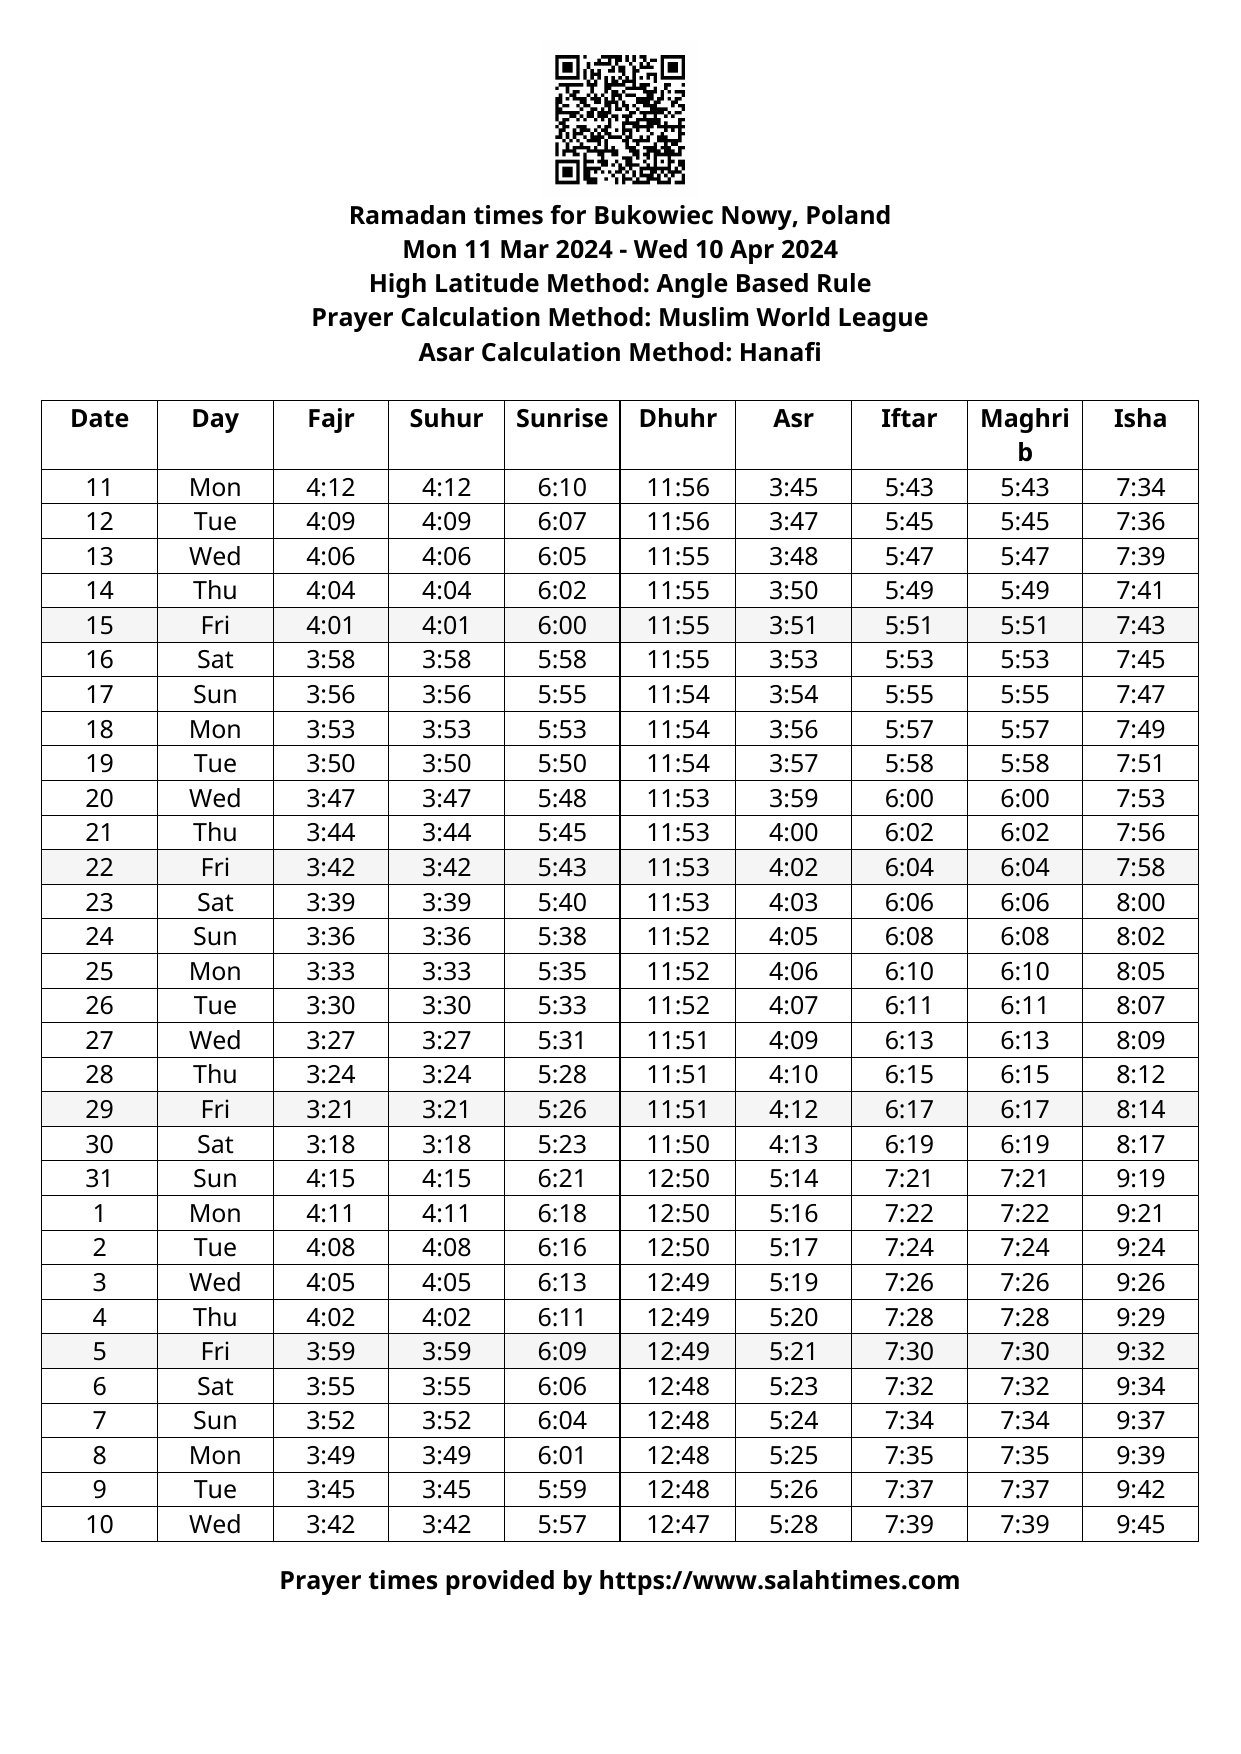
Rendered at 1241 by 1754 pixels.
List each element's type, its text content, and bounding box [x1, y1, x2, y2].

table_cell 5:51 [968, 608, 1082, 642]
table_cell 3:45 [736, 470, 851, 503]
table_cell 20 [42, 781, 157, 814]
table_cell 3:30 [389, 989, 504, 1022]
table_cell 6:04 [852, 850, 967, 884]
table_cell 5:16 [736, 1196, 851, 1229]
table_cell 7 [42, 1404, 157, 1437]
table_cell 6:06 [505, 1369, 619, 1402]
table_cell 3:50 [389, 746, 504, 780]
table_cell Thu [158, 1058, 273, 1091]
text Prayer times provided by https://www.salahtimes.com [42, 1563, 1198, 1597]
table_cell Tue [158, 746, 273, 780]
table_cell 3:44 [389, 816, 504, 849]
table_cell 8:02 [1083, 919, 1198, 953]
table_cell 3:33 [389, 954, 504, 987]
table_cell Sat [158, 1127, 273, 1160]
table_cell 3:47 [274, 781, 388, 814]
table_cell 5:23 [505, 1127, 619, 1160]
table_cell Wed [158, 1507, 273, 1541]
table_cell 6:04 [968, 850, 1082, 884]
table_cell 4:01 [274, 608, 388, 642]
table_cell 7:51 [1083, 746, 1198, 780]
table_cell 4:04 [274, 574, 388, 607]
table_cell 9:24 [1083, 1231, 1198, 1264]
table_cell 7:34 [1083, 470, 1198, 503]
table_cell 12:48 [621, 1404, 735, 1437]
table_cell 8:12 [1083, 1058, 1198, 1091]
table_cell 4:15 [274, 1161, 388, 1195]
table_cell 11:53 [621, 885, 735, 918]
table_cell 11:54 [621, 677, 735, 711]
table_cell 6:10 [505, 470, 619, 503]
table_cell 5:28 [736, 1507, 851, 1541]
table_cell 5:50 [505, 746, 619, 780]
table_cell 9:39 [1083, 1438, 1198, 1472]
table_cell 6:17 [852, 1092, 967, 1126]
table_cell 14 [42, 574, 157, 607]
table_cell 6:15 [968, 1058, 1082, 1091]
table_header Date [42, 401, 157, 469]
table_cell 7:39 [968, 1507, 1082, 1541]
table_cell 8:00 [1083, 885, 1198, 918]
table_cell 4:13 [736, 1127, 851, 1160]
table_cell Sun [158, 919, 273, 953]
table_cell 6:17 [968, 1092, 1082, 1126]
table_cell 7:35 [852, 1438, 967, 1472]
table_cell 13 [42, 539, 157, 572]
table_cell 3:50 [736, 574, 851, 607]
table_cell 7:21 [852, 1161, 967, 1195]
table_cell 4:06 [389, 539, 504, 572]
table_cell 5:33 [505, 989, 619, 1022]
table_cell 6:10 [968, 954, 1082, 987]
text Prayer Calculation Method: Muslim World League [42, 300, 1198, 334]
table_cell 3:59 [389, 1334, 504, 1368]
table_cell 7:36 [1083, 504, 1198, 538]
table_cell 3:45 [389, 1473, 504, 1506]
table_cell Mon [158, 954, 273, 987]
table_cell 7:26 [852, 1265, 967, 1299]
table_cell 6:11 [852, 989, 967, 1022]
table_cell 5:59 [505, 1473, 619, 1506]
table_cell 7:28 [968, 1300, 1082, 1333]
table_cell 2 [42, 1231, 157, 1264]
table_cell 6 [42, 1369, 157, 1402]
table_cell 4:08 [274, 1231, 388, 1264]
table_cell 8:17 [1083, 1127, 1198, 1160]
table_cell 4:10 [736, 1058, 851, 1091]
table_cell 5:53 [852, 643, 967, 676]
table_cell 7:32 [852, 1369, 967, 1402]
table_cell 5:17 [736, 1231, 851, 1264]
table_cell 5:58 [505, 643, 619, 676]
table_cell 11:52 [621, 989, 735, 1022]
table_cell 25 [42, 954, 157, 987]
table_cell 9:21 [1083, 1196, 1198, 1229]
table_cell 7:28 [852, 1300, 967, 1333]
table_cell 3:42 [274, 850, 388, 884]
table_cell 3:42 [274, 1507, 388, 1541]
table_cell 7:34 [852, 1404, 967, 1437]
table_cell 7:43 [1083, 608, 1198, 642]
table_cell 3:53 [389, 712, 504, 745]
table_cell 3:24 [389, 1058, 504, 1091]
table_cell Fri [158, 1334, 273, 1368]
table_cell 9:42 [1083, 1473, 1198, 1506]
table_cell Wed [158, 1023, 273, 1057]
table_cell 3:53 [736, 643, 851, 676]
table_cell 3:59 [736, 781, 851, 814]
table_cell 6:19 [852, 1127, 967, 1160]
table_cell 4:07 [736, 989, 851, 1022]
table_cell 6:02 [968, 816, 1082, 849]
table_cell 11:54 [621, 712, 735, 745]
table_cell 12 [42, 504, 157, 538]
table_cell 4:00 [736, 816, 851, 849]
table_cell 11:54 [621, 746, 735, 780]
table_cell 7:39 [852, 1507, 967, 1541]
table_cell Mon [158, 470, 273, 503]
table_cell 6:21 [505, 1161, 619, 1195]
table_cell 24 [42, 919, 157, 953]
table_cell 7:53 [1083, 781, 1198, 814]
table_cell 5:58 [968, 746, 1082, 780]
table_cell 9 [42, 1473, 157, 1506]
table_cell Fri [158, 608, 273, 642]
table_cell 8:07 [1083, 989, 1198, 1022]
table_cell 11:52 [621, 954, 735, 987]
table_cell 4:09 [389, 504, 504, 538]
table_cell 5:19 [736, 1265, 851, 1299]
table_cell 11:51 [621, 1058, 735, 1091]
table_cell 6:13 [968, 1023, 1082, 1057]
table_cell 3:21 [389, 1092, 504, 1126]
table_header Iftar [852, 401, 967, 469]
table_cell 9:26 [1083, 1265, 1198, 1299]
table_cell 6:07 [505, 504, 619, 538]
table_cell 6:11 [505, 1300, 619, 1333]
table_cell 12:48 [621, 1369, 735, 1402]
table_cell 4:01 [389, 608, 504, 642]
text High Latitude Method: Angle Based Rule [42, 266, 1198, 300]
table_cell 6:01 [505, 1438, 619, 1472]
table_cell 1 [42, 1196, 157, 1229]
table_cell 9:32 [1083, 1334, 1198, 1368]
table_cell 3:56 [736, 712, 851, 745]
table_cell 12:50 [621, 1196, 735, 1229]
table_cell Sun [158, 1161, 273, 1195]
table_cell 4:02 [274, 1300, 388, 1333]
table_cell 3:51 [736, 608, 851, 642]
table_cell 7:32 [968, 1369, 1082, 1402]
table_cell 7:56 [1083, 816, 1198, 849]
table_cell 5:49 [852, 574, 967, 607]
table_cell 5:40 [505, 885, 619, 918]
table_cell Wed [158, 539, 273, 572]
table_cell 7:45 [1083, 643, 1198, 676]
table_cell Fri [158, 850, 273, 884]
table_cell 6:00 [852, 781, 967, 814]
table_cell 5:23 [736, 1369, 851, 1402]
table_cell 3:24 [274, 1058, 388, 1091]
table_cell 7:47 [1083, 677, 1198, 711]
table_cell 5:26 [505, 1092, 619, 1126]
table_cell 7:35 [968, 1438, 1082, 1472]
table_cell 12:48 [621, 1438, 735, 1472]
table_cell 12:47 [621, 1507, 735, 1541]
table_cell 7:37 [968, 1473, 1082, 1506]
table_cell 12:50 [621, 1231, 735, 1264]
table_cell 5:53 [505, 712, 619, 745]
table_header Day [158, 401, 273, 469]
table_cell 6:08 [968, 919, 1082, 953]
table_cell 3:21 [274, 1092, 388, 1126]
table_cell 16 [42, 643, 157, 676]
table_cell 6:10 [852, 954, 967, 987]
table_cell 5:48 [505, 781, 619, 814]
table_cell 6:13 [505, 1265, 619, 1299]
table_cell 3:33 [274, 954, 388, 987]
table_cell 5:45 [852, 504, 967, 538]
table_cell 11:55 [621, 574, 735, 607]
table_cell 5:55 [852, 677, 967, 711]
table_cell 6:18 [505, 1196, 619, 1229]
table_cell 3:36 [274, 919, 388, 953]
table_cell 8 [42, 1438, 157, 1472]
table_cell 6:05 [505, 539, 619, 572]
table_cell 5:31 [505, 1023, 619, 1057]
table_cell 6:11 [968, 989, 1082, 1022]
table_cell 3:56 [389, 677, 504, 711]
table_cell Tue [158, 1473, 273, 1506]
table_cell 12:48 [621, 1473, 735, 1506]
table_cell 9:37 [1083, 1404, 1198, 1437]
table_header Maghrib [968, 401, 1082, 469]
table_cell 6:04 [505, 1404, 619, 1437]
table_cell 3:49 [274, 1438, 388, 1472]
table_cell 5:45 [505, 816, 619, 849]
table_cell 4:03 [736, 885, 851, 918]
table_cell 5:45 [968, 504, 1082, 538]
table_cell 19 [42, 746, 157, 780]
text Asar Calculation Method: Hanafi [42, 334, 1198, 368]
table_cell Sat [158, 885, 273, 918]
table_cell 7:22 [968, 1196, 1082, 1229]
table_cell 3 [42, 1265, 157, 1299]
table_cell 3:39 [274, 885, 388, 918]
table_cell 3:44 [274, 816, 388, 849]
table_cell 26 [42, 989, 157, 1022]
table_cell 5:14 [736, 1161, 851, 1195]
table_cell 4:02 [389, 1300, 504, 1333]
table_cell 6:06 [968, 885, 1082, 918]
table_cell Fri [158, 1092, 273, 1126]
table_cell 11:56 [621, 470, 735, 503]
table_cell 3:39 [389, 885, 504, 918]
table_cell 3:52 [389, 1404, 504, 1437]
table_cell 17 [42, 677, 157, 711]
table_cell Sat [158, 1369, 273, 1402]
table_cell 6:19 [968, 1127, 1082, 1160]
table_cell 8:14 [1083, 1092, 1198, 1126]
table_cell 3:42 [389, 1507, 504, 1541]
table_cell 12:49 [621, 1300, 735, 1333]
table_cell 5:24 [736, 1404, 851, 1437]
table_cell 6:00 [968, 781, 1082, 814]
table_cell 11:53 [621, 781, 735, 814]
table_cell 12:49 [621, 1265, 735, 1299]
table_cell 4:12 [736, 1092, 851, 1126]
table_cell 4:02 [736, 850, 851, 884]
table_cell 12:50 [621, 1161, 735, 1195]
table_cell Wed [158, 1265, 273, 1299]
table_cell 5:55 [968, 677, 1082, 711]
table_cell 5:21 [736, 1334, 851, 1368]
table_header Suhur [389, 401, 504, 469]
table_cell 21 [42, 816, 157, 849]
table_cell Thu [158, 816, 273, 849]
table_cell 11:55 [621, 539, 735, 572]
table_cell 7:34 [968, 1404, 1082, 1437]
table_cell 6:02 [852, 816, 967, 849]
table_cell 31 [42, 1161, 157, 1195]
table_cell 23 [42, 885, 157, 918]
table_cell Thu [158, 574, 273, 607]
table_cell 7:30 [968, 1334, 1082, 1368]
table_cell 22 [42, 850, 157, 884]
table_cell 3:59 [274, 1334, 388, 1368]
table_cell 5:57 [852, 712, 967, 745]
table_cell 29 [42, 1092, 157, 1126]
table_cell 3:55 [389, 1369, 504, 1402]
table_cell 11:53 [621, 850, 735, 884]
table_cell 5:53 [968, 643, 1082, 676]
table_cell 11:50 [621, 1127, 735, 1160]
table_cell 7:26 [968, 1265, 1082, 1299]
table_cell 8:05 [1083, 954, 1198, 987]
table_cell 5:43 [968, 470, 1082, 503]
table_header Asr [736, 401, 851, 469]
table_cell 11:51 [621, 1023, 735, 1057]
table_cell 3:18 [389, 1127, 504, 1160]
table_cell 27 [42, 1023, 157, 1057]
table_cell 7:24 [852, 1231, 967, 1264]
table_cell 12:49 [621, 1334, 735, 1368]
table_cell Wed [158, 781, 273, 814]
table_cell 5:57 [505, 1507, 619, 1541]
table_cell 3:18 [274, 1127, 388, 1160]
table_cell 3:58 [389, 643, 504, 676]
table_cell 3:47 [389, 781, 504, 814]
table_cell 6:15 [852, 1058, 967, 1091]
table_cell Sun [158, 1404, 273, 1437]
table_cell 3:50 [274, 746, 388, 780]
table_cell 4 [42, 1300, 157, 1333]
table_cell Tue [158, 504, 273, 538]
table_cell 4:05 [274, 1265, 388, 1299]
table_cell Mon [158, 1438, 273, 1472]
table_cell 6:09 [505, 1334, 619, 1368]
table_cell 4:11 [274, 1196, 388, 1229]
table_cell 5:20 [736, 1300, 851, 1333]
table_cell 10 [42, 1507, 157, 1541]
table_cell 3:54 [736, 677, 851, 711]
table_cell 9:45 [1083, 1507, 1198, 1541]
table_cell 3:36 [389, 919, 504, 953]
table_cell 3:48 [736, 539, 851, 572]
table_cell 4:08 [389, 1231, 504, 1264]
table_cell 3:56 [274, 677, 388, 711]
table_cell 11:55 [621, 643, 735, 676]
table_cell 7:30 [852, 1334, 967, 1368]
table_cell Tue [158, 989, 273, 1022]
table_cell Sun [158, 677, 273, 711]
table_cell 4:15 [389, 1161, 504, 1195]
table_cell 9:19 [1083, 1161, 1198, 1195]
table_cell 7:49 [1083, 712, 1198, 745]
table_cell 5:49 [968, 574, 1082, 607]
table_cell 4:09 [274, 504, 388, 538]
table_cell 5:35 [505, 954, 619, 987]
table_cell 7:21 [968, 1161, 1082, 1195]
table_cell 11:53 [621, 816, 735, 849]
table_cell 4:04 [389, 574, 504, 607]
table_cell 3:27 [274, 1023, 388, 1057]
text Ramadan times for Bukowiec Nowy, Poland [42, 198, 1198, 232]
table_cell 5:38 [505, 919, 619, 953]
table_header Isha [1083, 401, 1198, 469]
table_cell 6:00 [505, 608, 619, 642]
table_cell 8:09 [1083, 1023, 1198, 1057]
table_cell 3:45 [274, 1473, 388, 1506]
table_cell 11:51 [621, 1092, 735, 1126]
table_cell 6:16 [505, 1231, 619, 1264]
table_cell 7:58 [1083, 850, 1198, 884]
table_cell 3:49 [389, 1438, 504, 1472]
table_cell 5:28 [505, 1058, 619, 1091]
table_cell 30 [42, 1127, 157, 1160]
table_cell 3:57 [736, 746, 851, 780]
table_header Fajr [274, 401, 388, 469]
table_cell 9:29 [1083, 1300, 1198, 1333]
table_cell 6:13 [852, 1023, 967, 1057]
table_cell 4:12 [274, 470, 388, 503]
table_cell 3:42 [389, 850, 504, 884]
table_cell 9:34 [1083, 1369, 1198, 1402]
table_cell 3:47 [736, 504, 851, 538]
table_cell 7:41 [1083, 574, 1198, 607]
table_cell 7:22 [852, 1196, 967, 1229]
table_cell 6:06 [852, 885, 967, 918]
table_cell Thu [158, 1300, 273, 1333]
table_cell 4:12 [389, 470, 504, 503]
table_cell 6:08 [852, 919, 967, 953]
table_cell 5:43 [505, 850, 619, 884]
table_cell 11:56 [621, 504, 735, 538]
table_cell 3:52 [274, 1404, 388, 1437]
table_cell 11:55 [621, 608, 735, 642]
table_cell 4:06 [274, 539, 388, 572]
table_cell 7:37 [852, 1473, 967, 1506]
table_cell 5:47 [852, 539, 967, 572]
table_cell 4:06 [736, 954, 851, 987]
table_cell 5:26 [736, 1473, 851, 1506]
table_cell 3:27 [389, 1023, 504, 1057]
table_cell 4:05 [736, 919, 851, 953]
table_cell 3:53 [274, 712, 388, 745]
table_cell 5:55 [505, 677, 619, 711]
table_cell 7:24 [968, 1231, 1082, 1264]
table_cell 11 [42, 470, 157, 503]
table_cell 5:51 [852, 608, 967, 642]
table_cell 3:30 [274, 989, 388, 1022]
table_cell 18 [42, 712, 157, 745]
table_cell Mon [158, 1196, 273, 1229]
table_header Dhuhr [621, 401, 735, 469]
table_cell 3:58 [274, 643, 388, 676]
table_cell 5 [42, 1334, 157, 1368]
table_cell 3:55 [274, 1369, 388, 1402]
table_cell 15 [42, 608, 157, 642]
table_cell 11:52 [621, 919, 735, 953]
table_cell Mon [158, 712, 273, 745]
table_cell 5:47 [968, 539, 1082, 572]
table_cell 28 [42, 1058, 157, 1091]
table_cell Sat [158, 643, 273, 676]
table_cell 5:58 [852, 746, 967, 780]
text Mon 11 Mar 2024 - Wed 10 Apr 2024 [42, 232, 1198, 266]
picture [542, 41, 699, 198]
table_cell 5:43 [852, 470, 967, 503]
table_cell 4:05 [389, 1265, 504, 1299]
table_cell 6:02 [505, 574, 619, 607]
table_cell 5:25 [736, 1438, 851, 1472]
table_cell 7:39 [1083, 539, 1198, 572]
table_header Sunrise [505, 401, 619, 469]
table_cell 4:09 [736, 1023, 851, 1057]
table_cell 4:11 [389, 1196, 504, 1229]
table_cell 5:57 [968, 712, 1082, 745]
table_cell Tue [158, 1231, 273, 1264]
